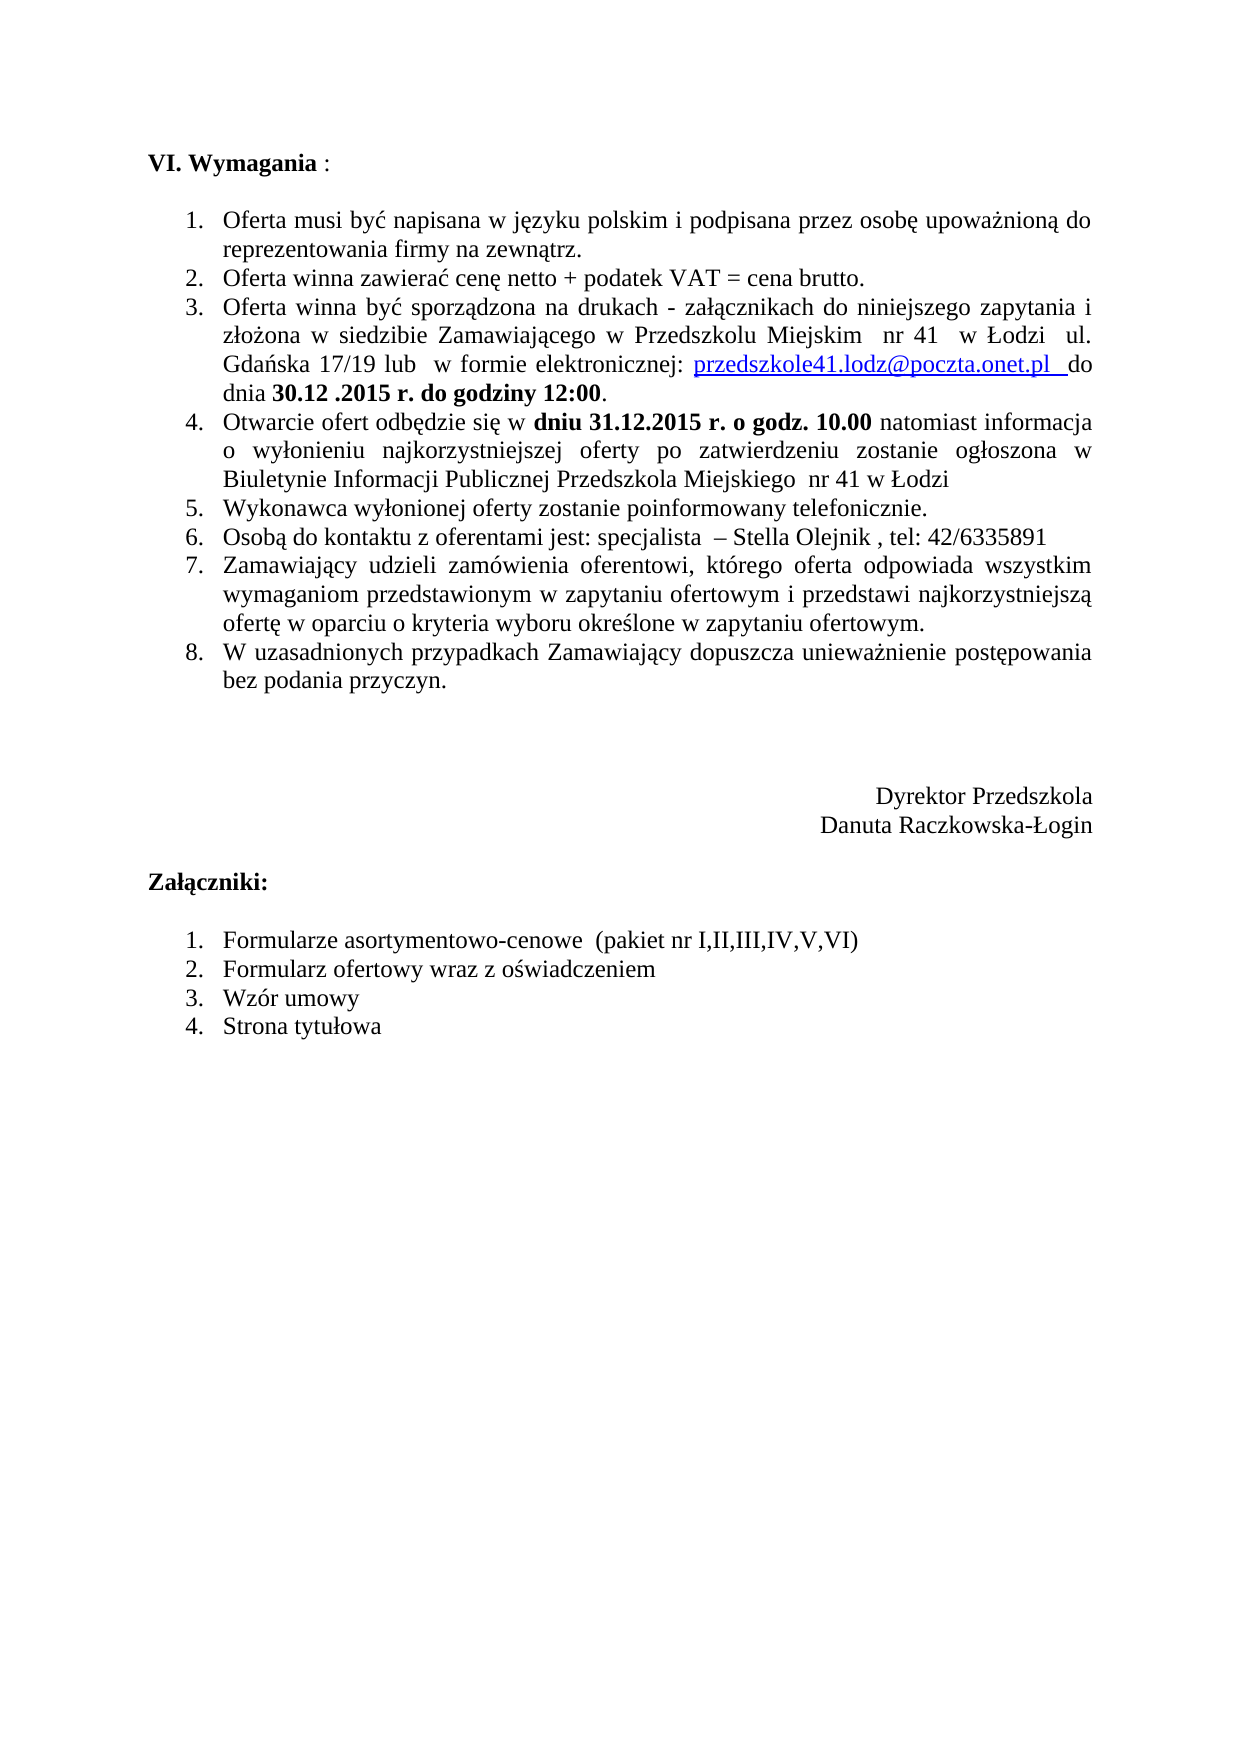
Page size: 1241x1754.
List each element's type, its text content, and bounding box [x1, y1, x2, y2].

list Wzór umowy [185, 983, 1093, 1011]
text Danuta Raczkowska-Łogin [148, 810, 1093, 838]
list W uzasadnionych przypadkach Zamawiający dopuszcza unieważnienie postępowania bez podania przyczyn. [185, 637, 1093, 694]
list Oferta winna być sporządzona na drukach - załącznikach do niniejszego zapytania i złożona w siedzibie Zamawiającego w Przedszkolu Miejskim nr 41 w Łodzi ul. Gdańska 17/19 lub w formie elektronicznej: przedszkole41.lodz@poczta.onet.pl do dnia 30.12 .2015 r. do godziny 12:00. [185, 292, 1093, 407]
list Otwarcie ofert odbędzie się w dniu 31.12.2015 r. o godz. 10.00 natomiast informacja o wyłonieniu najkorzystniejszej oferty po zatwierdzeniu zostanie ogłoszona w Biuletynie Informacji Publicznej Przedszkola Miejskiego nr 41 w Łodzi [185, 407, 1093, 493]
list Osobą do kontaktu z oferentami jest: specjalista – Stella Olejnik , tel: 42/6335891 [185, 522, 1093, 551]
text Dyrektor Przedszkola [148, 781, 1093, 810]
list Wykonawca wyłonionej oferty zostanie poinformowany telefonicznie. [185, 493, 1093, 522]
list Strona tytułowa [185, 1011, 1093, 1040]
list Formularze asortymentowo-cenowe (pakiet nr I,II,III,IV,V,VI) [185, 925, 1093, 954]
list Oferta musi być napisana w języku polskim i podpisana przez osobę upoważnioną do reprezentowania firmy na zewnątrz. [185, 206, 1093, 263]
text VI. Wymagania : [148, 148, 1093, 176]
list Zamawiający udzieli zamówienia oferentowi, którego oferta odpowiada wszystkim wymaganiom przedstawionym w zapytaniu ofertowym i przedstawi najkorzystniejszą ofertę w oparciu o kryteria wyboru określone w zapytaniu ofertowym. [185, 551, 1093, 637]
list Formularz ofertowy wraz z oświadczeniem [185, 954, 1093, 983]
text Załączniki: [148, 867, 1093, 896]
list Oferta winna zawierać cenę netto + podatek VAT = cena brutto. [185, 263, 1093, 292]
